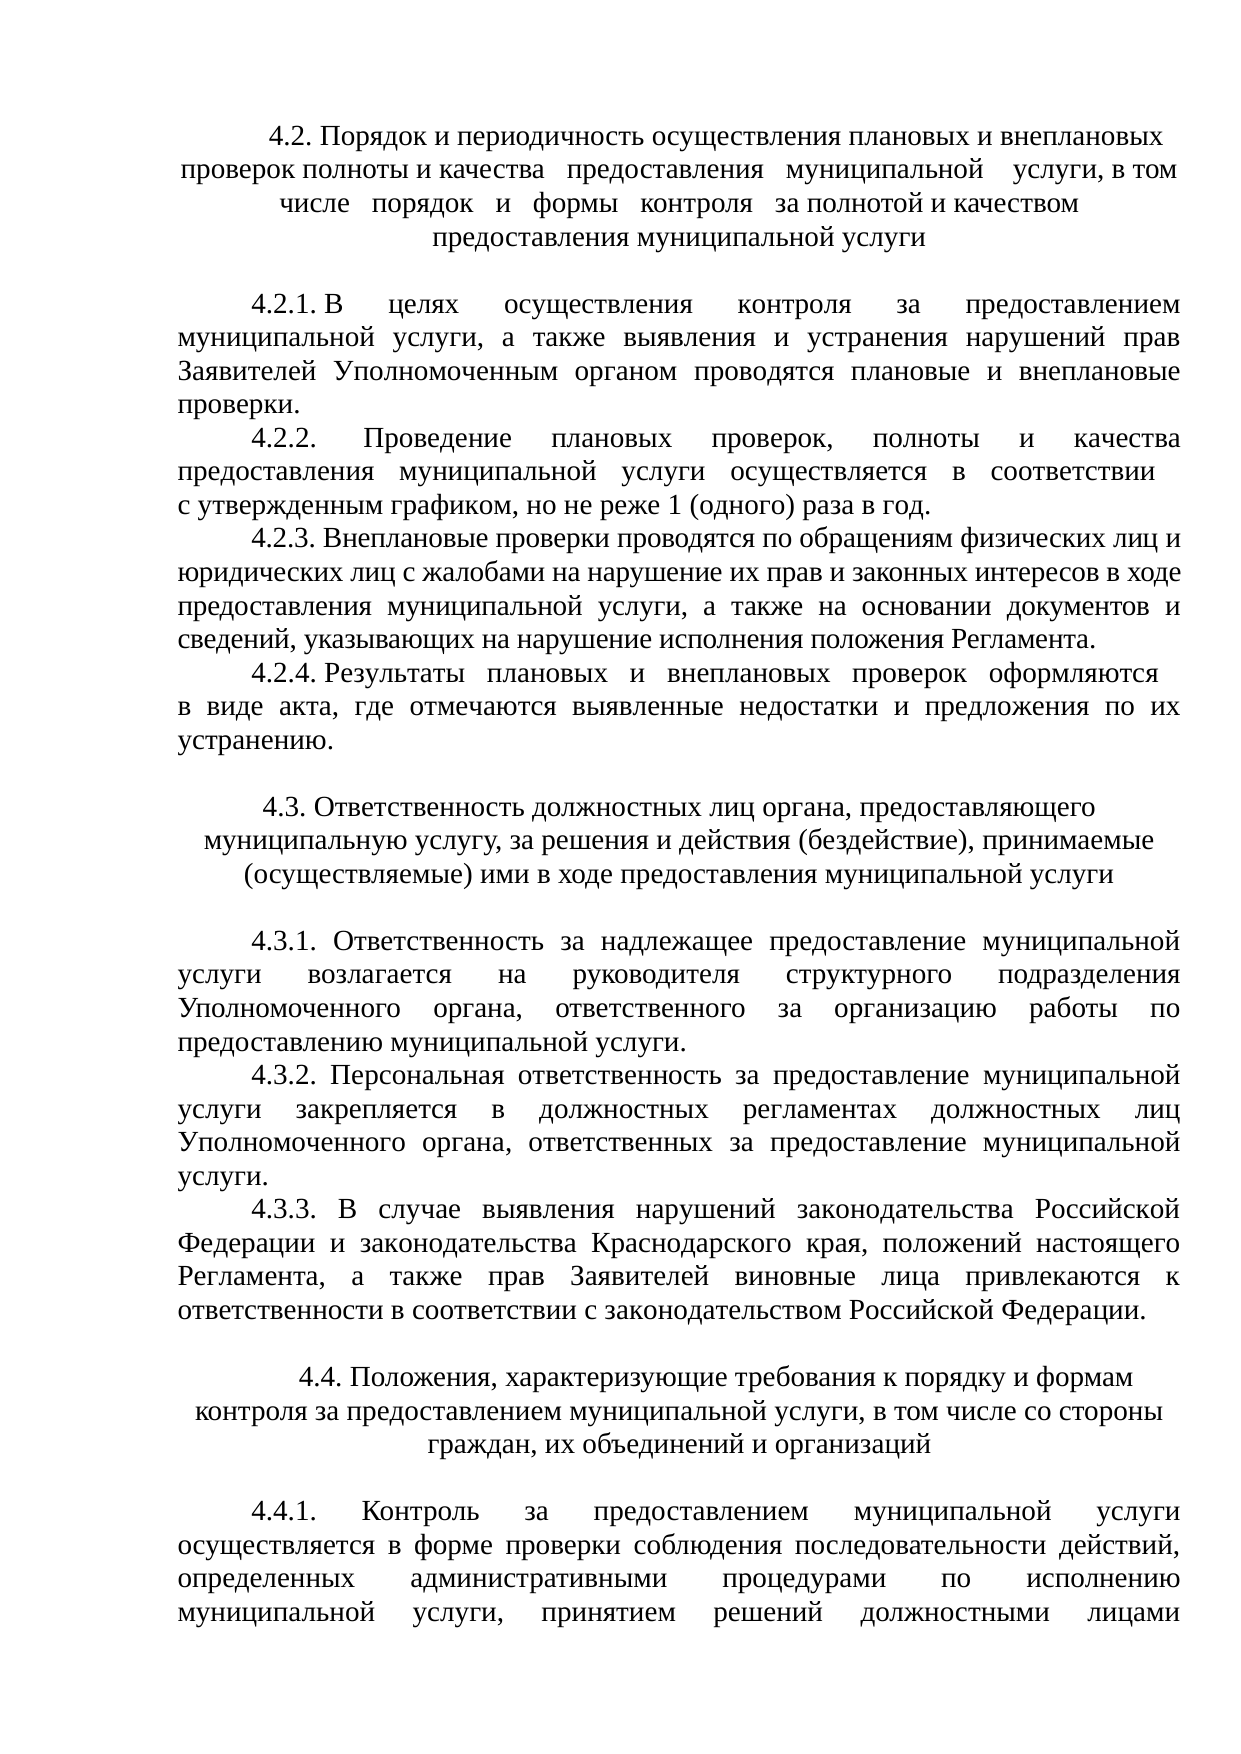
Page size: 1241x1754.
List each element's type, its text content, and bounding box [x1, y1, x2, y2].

text 4.3. Ответственность должностных лиц органа, предоставляющего муниципальную услугу, за решения и действия (бездействие), принимаемые (осуществляемые) ими в ходе предоставления муниципальной услуги [177, 789, 1181, 889]
text 4.3.2. Персональная ответственность за предоставление муниципальной услуги закрепляется в должностных регламентах должностных лиц Уполномоченного органа, ответственных за предоставление муниципальной услуги. [177, 1057, 1181, 1191]
text 4.2. Порядок и периодичность осуществления плановых и внеплановых проверок полноты и качества предоставления муниципальной услуги, в том числе порядок и формы контроля за полнотой и качеством предоставления муниципальной услуги [177, 118, 1181, 252]
text 4.3.3. В случае выявления нарушений законодательства Российской Федерации и законодательства Краснодарского края, положений настоящего Регламента, а также прав Заявителей виновные лица привлекаются к ответственности в соответствии с законодательством Российской Федерации. [177, 1191, 1181, 1326]
text 4.4. Положения, характеризующие требования к порядку и формам контроля за предоставлением муниципальной услуги, в том числе со стороны граждан, их объединений и организаций [177, 1359, 1181, 1460]
text 4.2.1. В целях осуществления контроля за предоставлением муниципальной услуги, а также выявления и устранения нарушений прав Заявителей Уполномоченным органом проводятся плановые и внеплановые проверки. [177, 286, 1181, 420]
text 4.3.1. Ответственность за надлежащее предоставление муниципальной услуги возлагается на руководителя структурного подразделения Уполномоченного органа, ответственного за организацию работы по предоставлению муниципальной услуги. [177, 923, 1181, 1057]
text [177, 1493, 1181, 1627]
text 4.2.2. Проведение плановых проверок, полноты и качества предоставления муниципальной услуги осуществляется в соответствии с утвержденным графиком, но не реже 1 (одного) раза в год. [177, 420, 1181, 521]
text 4.2.4. Результаты плановых и внеплановых проверок оформляются в виде акта, где отмечаются выявленные недостатки и предложения по их устранению. [177, 655, 1181, 755]
text 4.2.3. Внеплановые проверки проводятся по обращениям физических лиц и юридических лиц с жалобами на нарушение их прав и законных интересов в ходе предоставления муниципальной услуги, а также на основании документов и сведений, указывающих на нарушение исполнения положения Регламента. [177, 521, 1181, 655]
